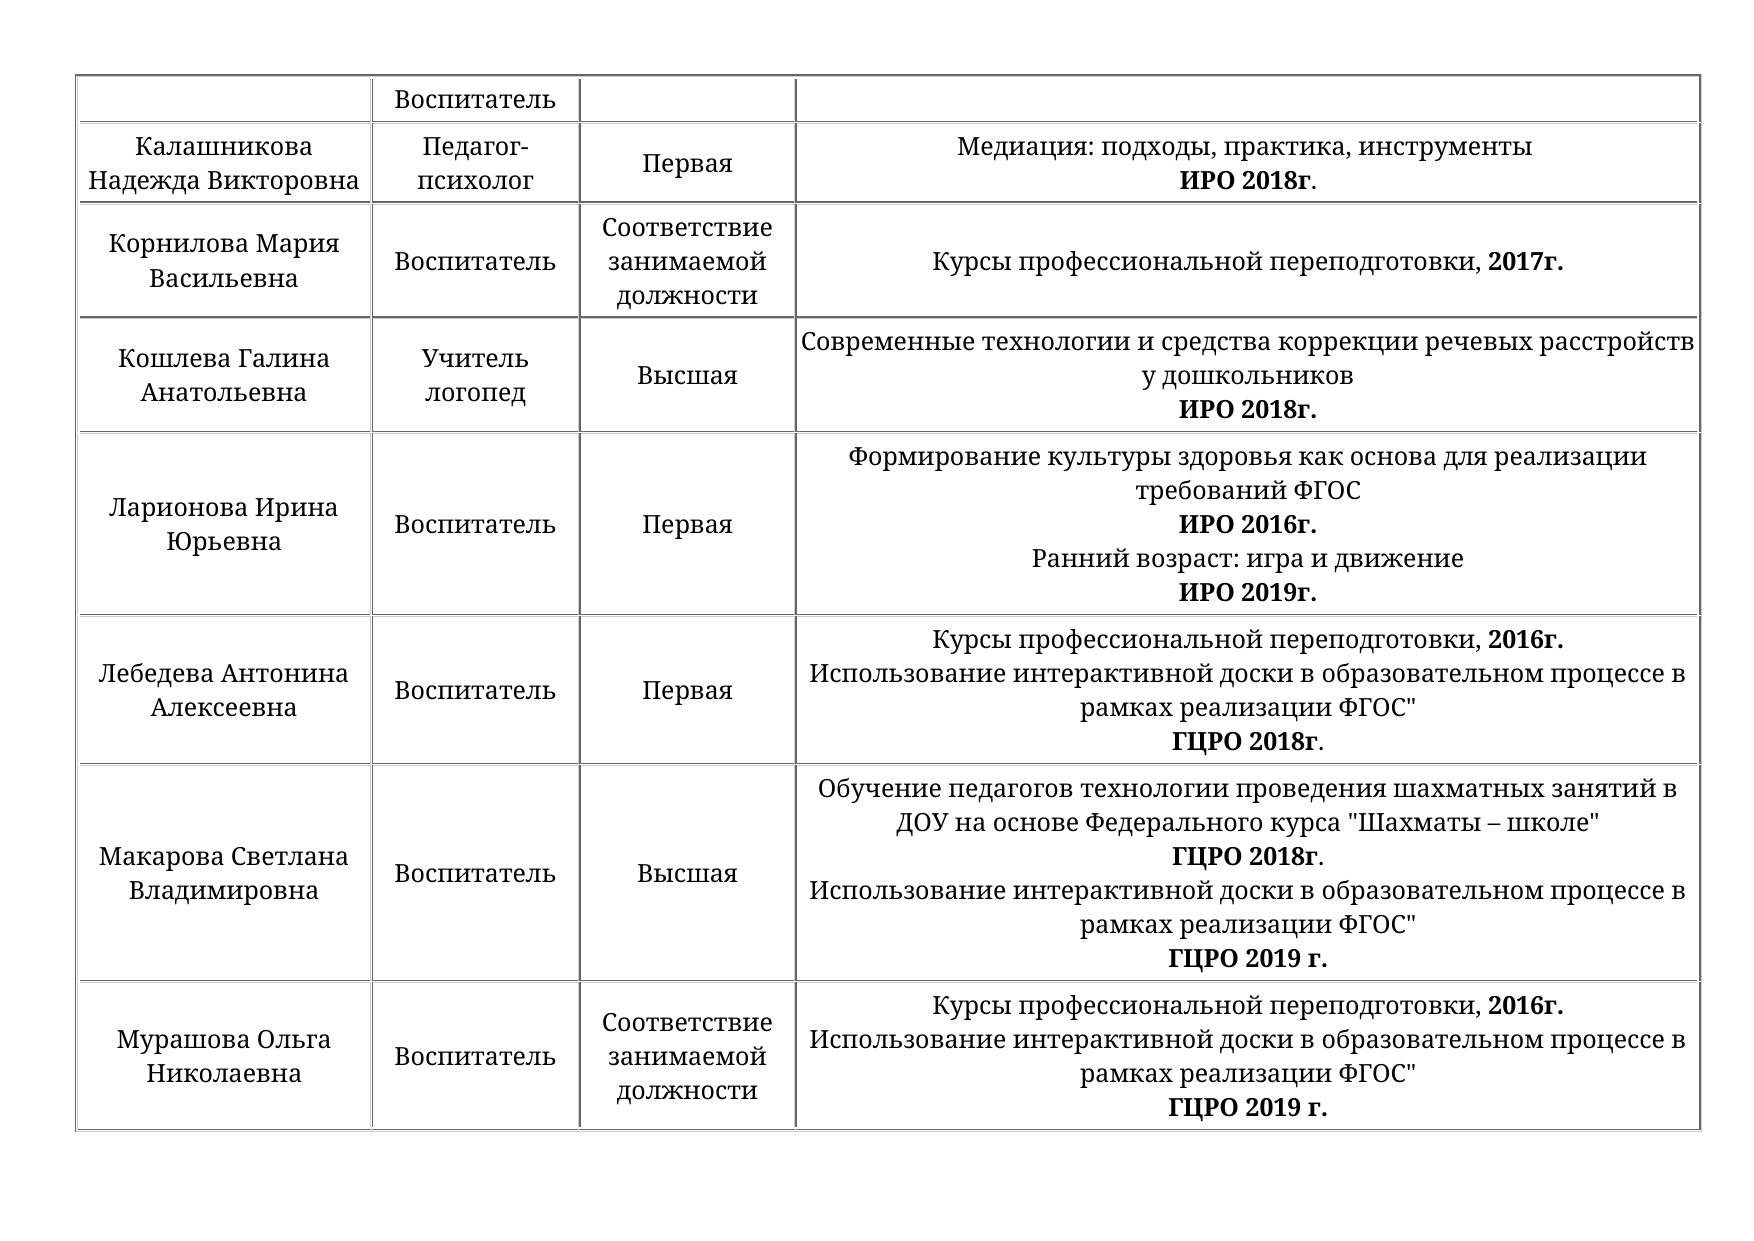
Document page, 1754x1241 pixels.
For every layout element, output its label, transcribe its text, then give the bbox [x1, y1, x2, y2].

table_cell Обучение педагогов технологии проведения шахматных занятий в ДОУ на основе Федерального курса "Шахматы – школе" ГЦРО 2018г. Использование интерактивной доски в образовательном процессе в рамках реализации ФГОС" ГЦРО 2019 г. [795, 763, 1701, 979]
table_cell Медиация: подходы, практика, инструменты ИРО 2018г. [795, 121, 1701, 201]
table_cell Ларионова Ирина Юрьевна [76, 431, 372, 614]
table_cell Воспитатель [372, 983, 579, 1128]
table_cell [795, 77, 1699, 121]
table_cell Корнилова Мария Васильевна [78, 201, 370, 316]
table_cell Калашникова Надежда Викторовна [76, 121, 372, 201]
table_cell Современные технологии и средства коррекции речевых расстройств у дошкольников ИРО 2018г. [797, 316, 1699, 431]
table_cell Воспитатель [373, 617, 578, 763]
table_cell Воспитатель [373, 205, 578, 316]
table_cell Курсы профессиональной переподготовки, 2016г. Использование интерактивной доски в образовательном процессе в рамках реализации ФГОС" ГЦРО 2019 г. [795, 980, 1700, 1128]
table_cell Без категории [579, 77, 795, 121]
table_cell Педагог-психолог [373, 124, 578, 201]
table_cell Формирование культуры здоровья как основа для реализации требований ФГОС ИРО 2016г. Ранний возраст: игра и движение ИРО 2019г. [795, 431, 1701, 614]
table_cell Соответствие занимаемой должности [579, 983, 795, 1128]
table_cell Первая [581, 617, 794, 763]
table_cell Кошлева Галина Анатольевна [78, 316, 370, 431]
table_cell Первая [581, 124, 794, 201]
table_cell Учитель логопед [373, 319, 578, 431]
table_cell Воспитатель [373, 766, 578, 979]
table_cell Мурашова Ольга Николаевна [78, 980, 372, 1128]
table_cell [78, 77, 372, 121]
table_cell Высшая [581, 766, 794, 979]
table_cell Курсы профессиональной переподготовки, 2017г. [797, 201, 1700, 316]
table_cell Курсы профессиональной переподготовки, 2016г. Использование интерактивной доски в образовательном процессе в рамках реализации ФГОС" ГЦРО 2018г. [795, 614, 1701, 763]
table_cell Первая [581, 434, 794, 614]
table_cell Соответствие занимаемой должности [581, 205, 794, 316]
table_cell Высшая [581, 319, 794, 431]
table_cell Воспитатель [373, 434, 578, 614]
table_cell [372, 76, 579, 121]
table_cell Лебедева Антонина Алексеевна [76, 614, 372, 763]
table_cell Макарова Светлана Владимировна [76, 763, 372, 979]
